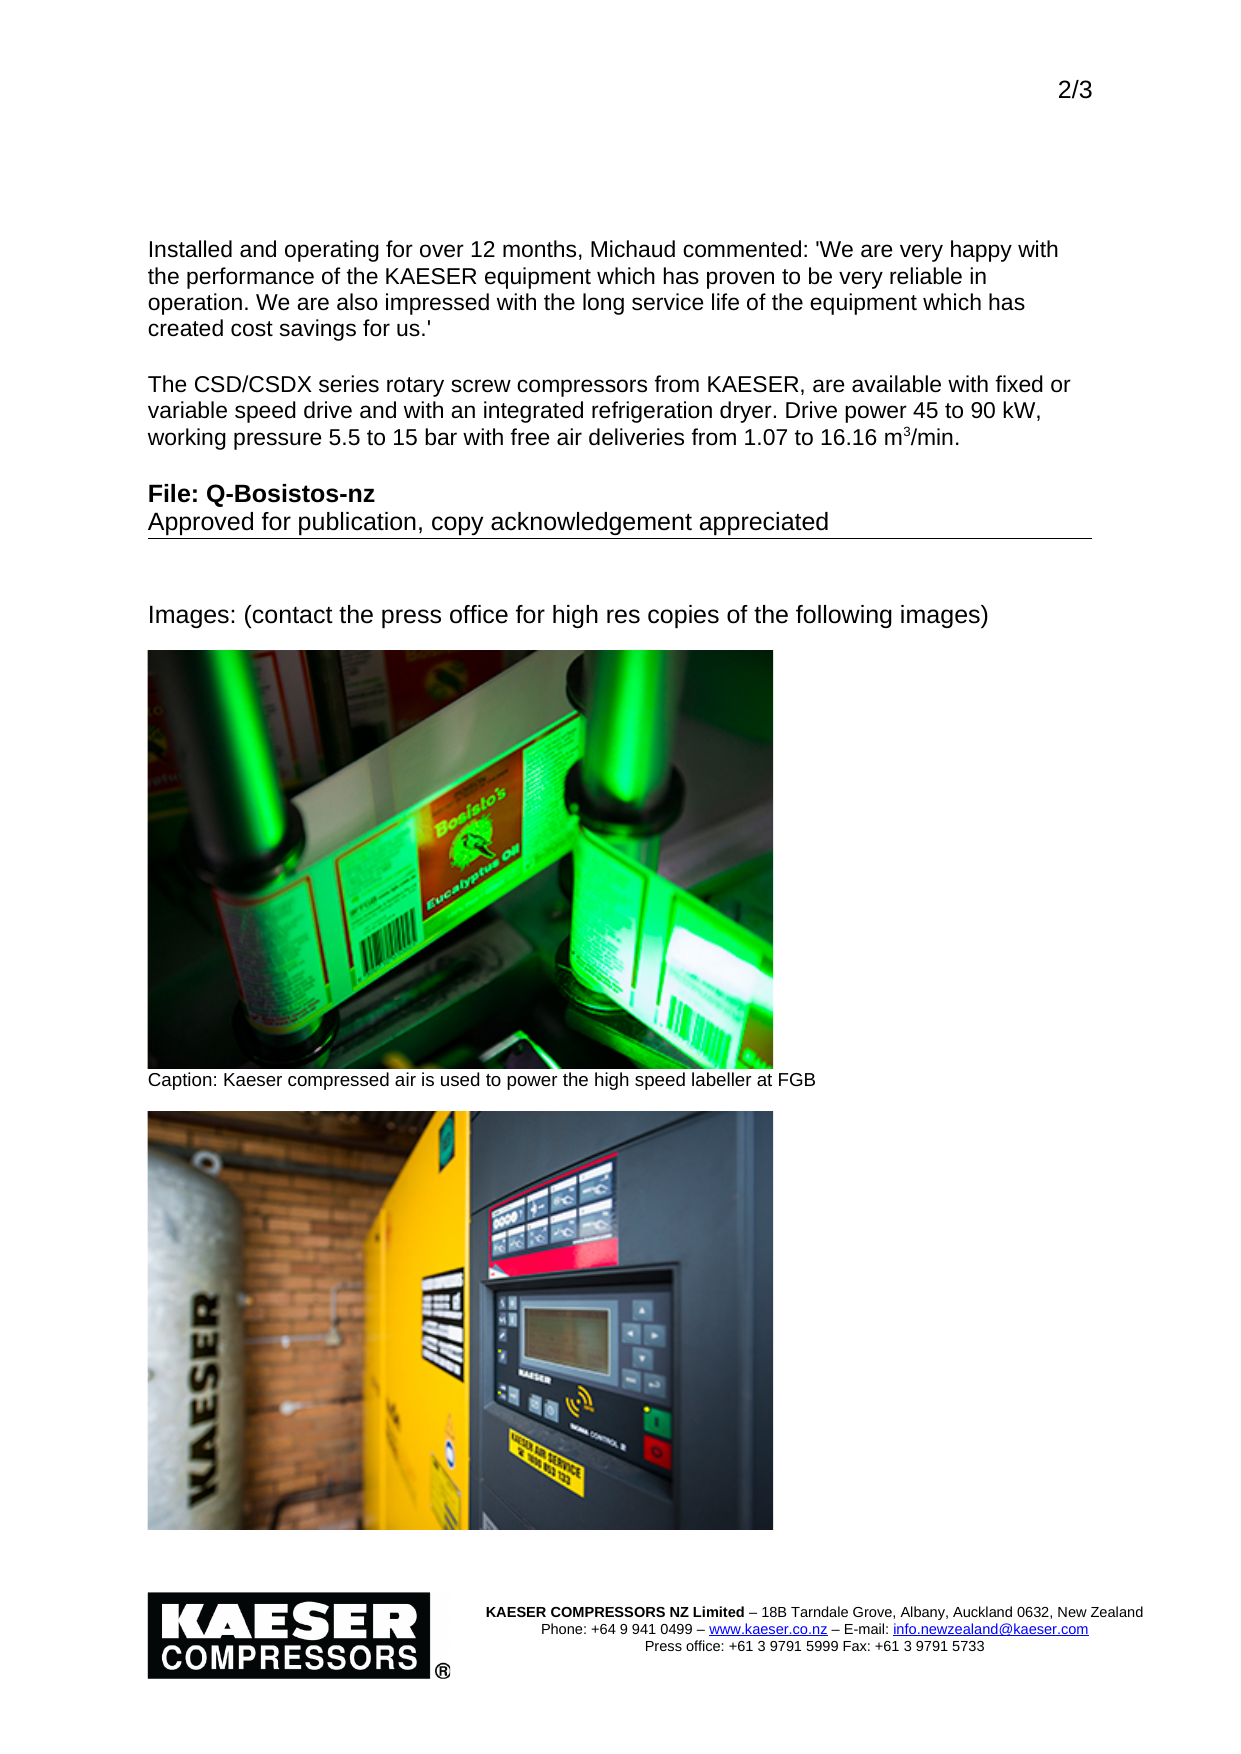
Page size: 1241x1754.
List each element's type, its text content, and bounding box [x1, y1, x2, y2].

text Installed and operating for over 12 months, Michaud commented: 'We are very happy with the performance of the KAESER equipment which has proven to be very reliable in operation. We are also impressed with the long service life of the equipment which has created cost savings for us.' [148, 236, 1092, 342]
picture [147, 650, 774, 1069]
text Caption: Kaeser compressed air is used to power the high speed labeller at FGB [148, 1068, 1092, 1090]
text The CSD/CSDX series rotary screw compressors from KAESER, are available with fixed or variable speed drive and with an integrated refrigeration dryer. Drive power 45 to 90 kW, working pressure 5.5 to 15 bar with free air deliveries from 1.07 to 16.16 m3/min. [148, 371, 1092, 450]
text Approved for publication, copy acknowledgement appreciated [148, 507, 1092, 538]
picture [147, 1592, 451, 1679]
text Images: (contact the press office for high res copies of the following images) [148, 584, 1092, 629]
picture [147, 1111, 774, 1530]
text File: Q-Bosistos-nz [148, 479, 1092, 507]
